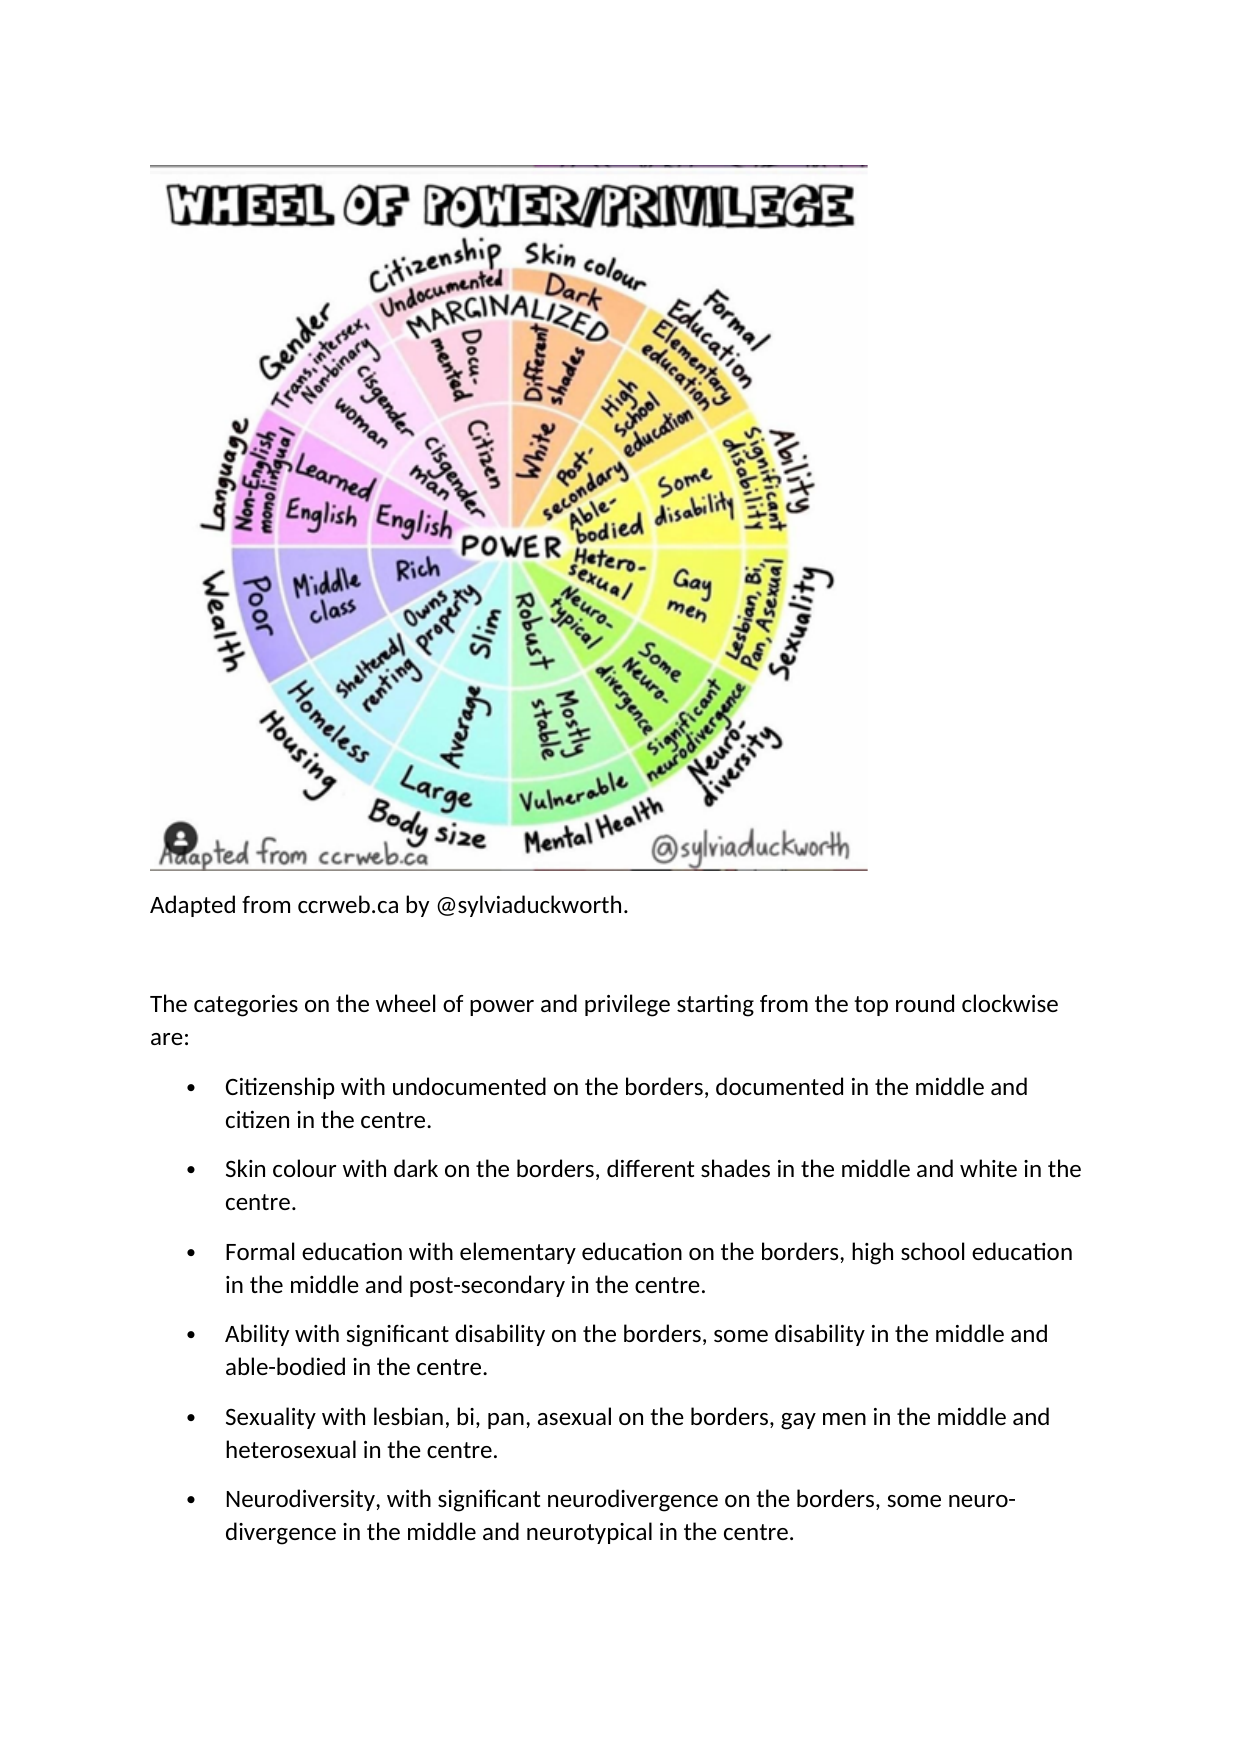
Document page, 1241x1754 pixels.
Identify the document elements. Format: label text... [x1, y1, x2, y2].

text The categories on the wheel of power and privilege starting from the top round clockwise are: [150, 988, 1090, 1052]
list Neurodiversity, with significant neurodivergence on the borders, some neuro-divergence in the middle and neurotypical in the centre. [187, 1483, 1090, 1547]
picture [150, 165, 868, 871]
list Formal education with elementary education on the borders, high school education in the middle and post-secondary in the centre. [187, 1236, 1090, 1299]
list Ability with significant disability on the borders, some disability in the middle and able-bodied in the centre. [187, 1318, 1090, 1382]
list Citizenship with undocumented on the borders, documented in the middle and citizen in the centre. [187, 1071, 1090, 1134]
text Adapted from ccrweb.ca by @sylviaduckworth. [150, 889, 1090, 920]
list Skin colour with dark on the borders, different shades in the middle and white in the centre. [187, 1153, 1090, 1217]
list Sexuality with lesbian, bi, pan, asexual on the borders, gay men in the middle and heterosexual in the centre. [187, 1401, 1090, 1464]
